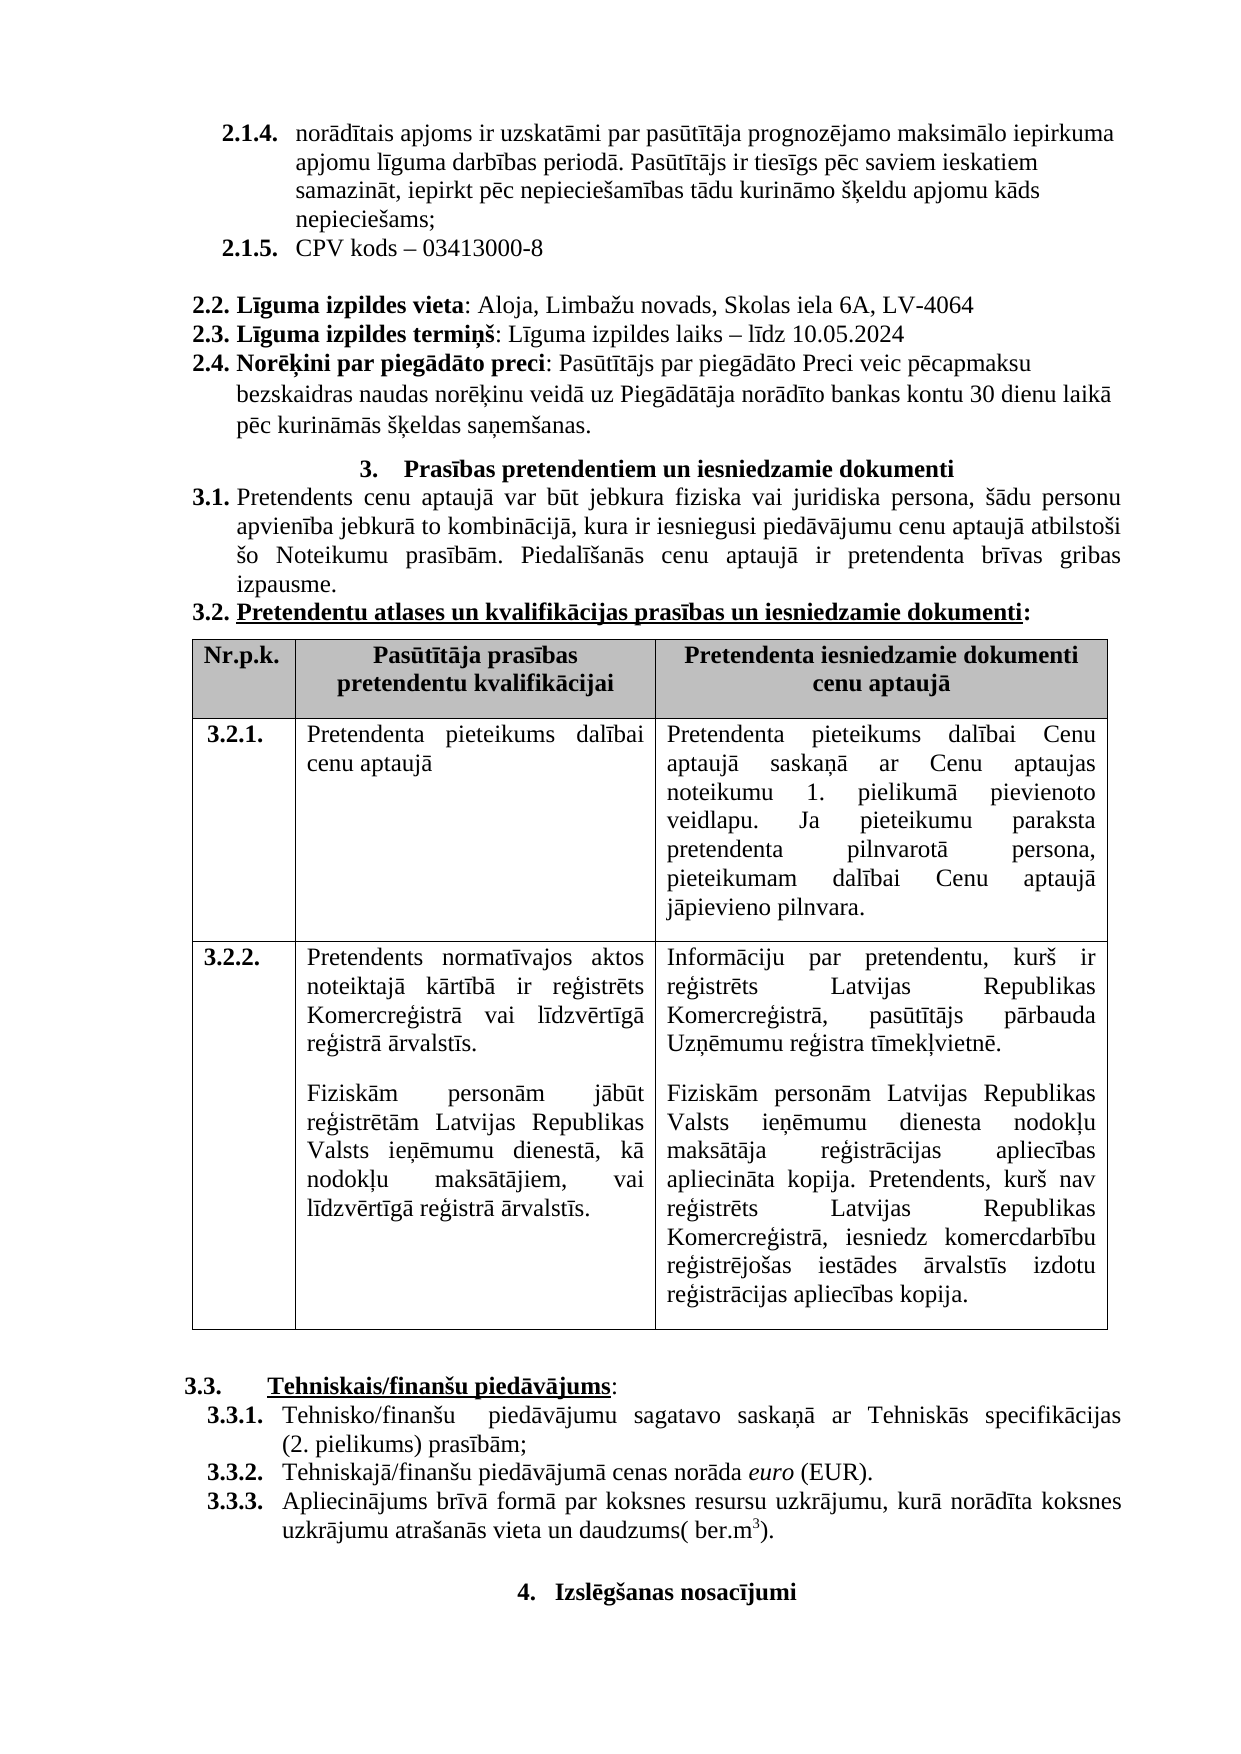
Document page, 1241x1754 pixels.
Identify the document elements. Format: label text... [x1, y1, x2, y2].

list CPV kods – 03413000-8 [222, 233, 1122, 262]
table_header Pretendenta iesniedzamie dokumenti cenu aptaujā [656, 640, 1107, 718]
table_cell Pretendenta pieteikums dalībai Cenu aptaujā saskaņā ar Cenu aptaujas noteikumu 1. pielikumā pievienoto veidlapu. Ja pieteikumu paraksta pretendenta pilnvarotā persona, pieteikumam dalībai Cenu aptaujā jāpievieno pilnvara. [656, 719, 1107, 941]
list Izslēgšanas nosacījumi [192, 1577, 1122, 1606]
table_cell Informāciju par pretendentu, kurš ir reģistrēts Latvijas Republikas Komercreģistrā, pasūtītājs pārbauda Uzņēmumu reģistra tīmekļvietnē. Fiziskām personām Latvijas Republikas Valsts ieņēmumu dienesta nodokļu maksātāja reģistrācijas apliecības apliecināta kopija. Pretendents, kurš nav reģistrēts Latvijas Republikas Komercreģistrā, iesniedz komercdarbību reģistrējošas iestādes ārvalstīs izdotu reģistrācijas apliecības kopija. [656, 942, 1107, 1329]
list Līguma izpildes vieta: Aloja, Limbažu novads, Skolas iela 6A, LV-4064 [192, 291, 1122, 319]
list norādītais apjoms ir uzskatāmi par pasūtītāja prognozējamo maksimālo iepirkuma apjomu līguma darbības periodā. Pasūtītājs ir tiesīgs pēc saviem ieskatiem samazināt, iepirkt pēc nepieciešamības tādu kurināmo šķeldu apjomu kāds nepieciešams; [222, 118, 1122, 233]
list Norēķini par piegādāto preci: Pasūtītājs par piegādāto Preci veic pēcapmaksu bezskaidras naudas norēķinu veidā uz Piegādātāja norādīto bankas kontu 30 dienu laikā pēc kurināmās šķeldas saņemšanas. [192, 348, 1122, 439]
list Tehniskajā/finanšu piedāvājumā cenas norāda euro (EUR). [207, 1457, 1122, 1486]
list Tehniskais/finanšu piedāvājums: [184, 1371, 1122, 1400]
table_header Nr.p.k. [193, 640, 295, 718]
list Līguma izpildes termiņš: Līguma izpildes laiks – līdz 10.05.2024 [192, 319, 1122, 348]
table_header Pasūtītāja prasības pretendentu kvalifikācijai [296, 640, 655, 718]
list Pretendentu atlases un kvalifikācijas prasības un iesniedzamie dokumenti: [192, 597, 1122, 626]
list Apliecinājums brīvā formā par koksnes resursu uzkrājumu, kurā norādīta koksnes uzkrājumu atrašanās vieta un daudzums( ber.m3). [207, 1486, 1122, 1544]
table_cell [193, 942, 295, 1329]
table_cell [193, 719, 295, 941]
list Prasības pretendentiem un iesniedzamie dokumenti [192, 454, 1122, 482]
table_cell Pretendenta pieteikums dalībai cenu aptaujā [296, 719, 655, 941]
table_cell Pretendents normatīvajos aktos noteiktajā kārtībā ir reģistrēts Komercreģistrā vai līdzvērtīgā reģistrā ārvalstīs. Fiziskām personām jābūt reģistrētām Latvijas Republikas Valsts ieņēmumu dienestā, kā nodokļu maksātājiem, vai līdzvērtīgā reģistrā ārvalstīs. [296, 942, 655, 1329]
list Pretendents cenu aptaujā var būt jebkura fiziska vai juridiska persona, šādu personu apvienība jebkurā to kombinācijā, kura ir iesniegusi piedāvājumu cenu aptaujā atbilstoši šo Noteikumu prasībām. Piedalīšanās cenu aptaujā ir pretendenta brīvas gribas izpausme. [192, 482, 1122, 597]
list Tehnisko/finanšu piedāvājumu sagatavo saskaņā ar Tehniskās specifikācijas (2. pielikums) prasībām; [207, 1400, 1122, 1457]
